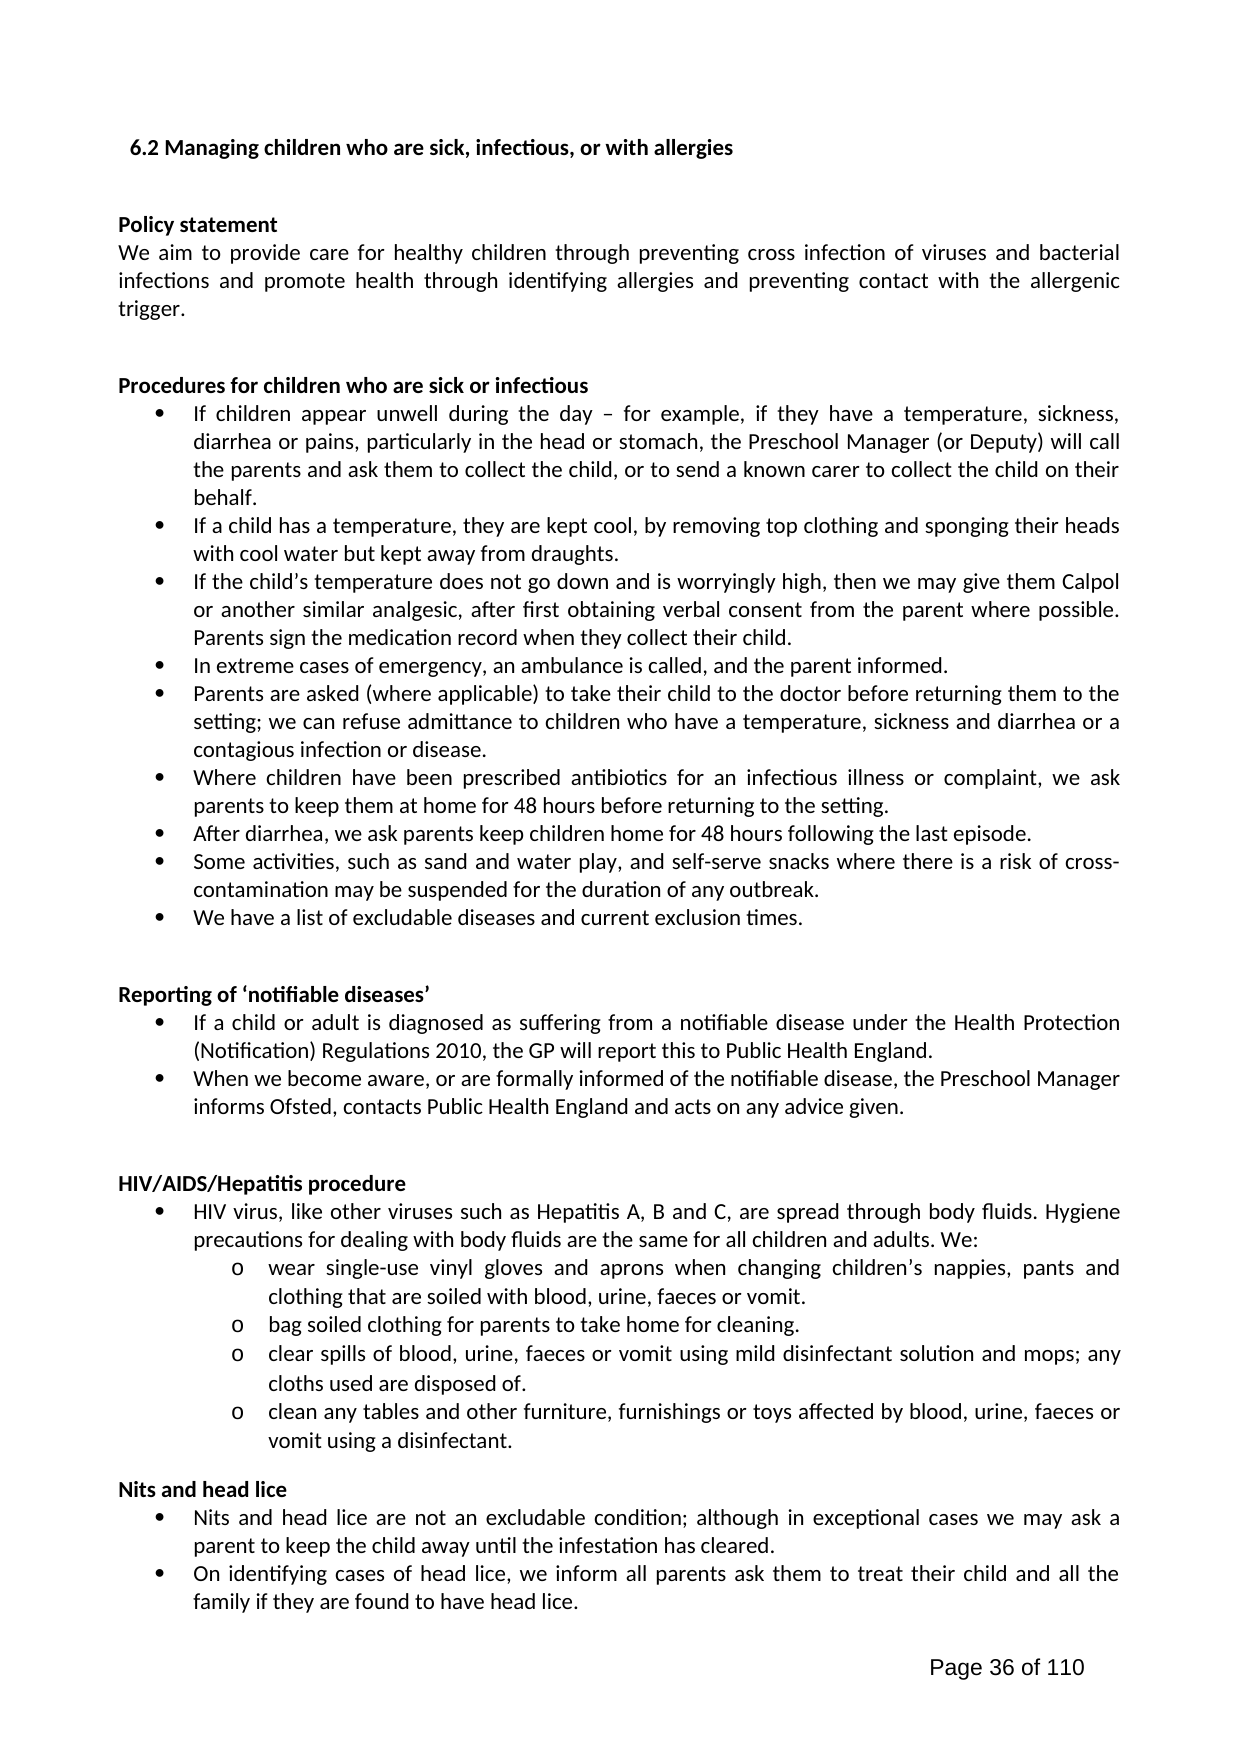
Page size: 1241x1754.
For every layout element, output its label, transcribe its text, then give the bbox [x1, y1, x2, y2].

list Nits and head lice are not an excludable condition; although in exceptional cases we may ask a parent to keep the child away until the infestation has cleared. [156, 1503, 1122, 1559]
list wear single-use vinyl gloves and aprons when changing children’s nappies, pants and clothing that are soiled with blood, urine, faeces or vomit. [231, 1253, 1122, 1310]
list clean any tables and other furniture, furnishings or toys affected by blood, urine, faeces or vomit using a disinfectant. [231, 1397, 1122, 1454]
subtitle Procedures for children who are sick or infectious [118, 371, 1122, 399]
list On identifying cases of head lice, we inform all parents ask them to treat their child and all the family if they are found to have head lice. [156, 1559, 1122, 1615]
list Some activities, such as sand and water play, and self-serve snacks where there is a risk of cross-contamination may be suspended for the duration of any outbreak. [156, 847, 1122, 903]
list clear spills of blood, urine, faeces or vomit using mild disinfectant solution and mops; any cloths used are disposed of. [231, 1339, 1122, 1397]
list After diarrhea, we ask parents keep children home for 48 hours following the last episode. [156, 819, 1122, 847]
list If a child has a temperature, they are kept cool, by removing top clothing and sponging their heads with cool water but kept away from draughts. [156, 511, 1122, 567]
text We aim to provide care for healthy children through preventing cross infection of viruses and bacterial infections and promote health through identifying allergies and preventing contact with the allergenic trigger. [118, 238, 1122, 322]
subtitle HIV/AIDS/Hepatitis procedure [118, 1169, 1122, 1197]
list When we become aware, or are formally informed of the notifiable disease, the Preschool Manager informs Ofsted, contacts Public Health England and acts on any advice given. [156, 1064, 1122, 1120]
list In extreme cases of emergency, an ambulance is called, and the parent informed. [156, 651, 1122, 679]
list Where children have been prescribed antibiotics for an infectious illness or complaint, we ask parents to keep them at home for 48 hours before returning to the setting. [156, 763, 1122, 819]
subtitle Nits and head lice [118, 1475, 1122, 1503]
subtitle 6.2 Managing children who are sick, infectious, or with allergies [129, 133, 1122, 161]
list bag soiled clothing for parents to take home for cleaning. [231, 1310, 1122, 1339]
subtitle Policy statement [118, 210, 1122, 238]
list We have a list of excludable diseases and current exclusion times. [156, 903, 1122, 931]
list If children appear unwell during the day – for example, if they have a temperature, sickness, diarrhea or pains, particularly in the head or stomach, the Preschool Manager (or Deputy) will call the parents and ask them to collect the child, or to send a known carer to collect the child on their behalf. [156, 399, 1122, 511]
list If a child or adult is diagnosed as suffering from a notifiable disease under the Health Protection (Notification) Regulations 2010, the GP will report this to Public Health England. [156, 1008, 1122, 1064]
list HIV virus, like other viruses such as Hepatitis A, B and C, are spread through body fluids. Hygiene precautions for dealing with body fluids are the same for all children and adults. We: [156, 1197, 1122, 1253]
subtitle Reporting of ‘notifiable diseases’ [118, 980, 1122, 1008]
list Parents are asked (where applicable) to take their child to the doctor before returning them to the setting; we can refuse admittance to children who have a temperature, sickness and diarrhea or a contagious infection or disease. [156, 679, 1122, 763]
list If the child’s temperature does not go down and is worryingly high, then we may give them Calpol or another similar analgesic, after first obtaining verbal consent from the parent where possible. Parents sign the medication record when they collect their child. [156, 567, 1122, 651]
